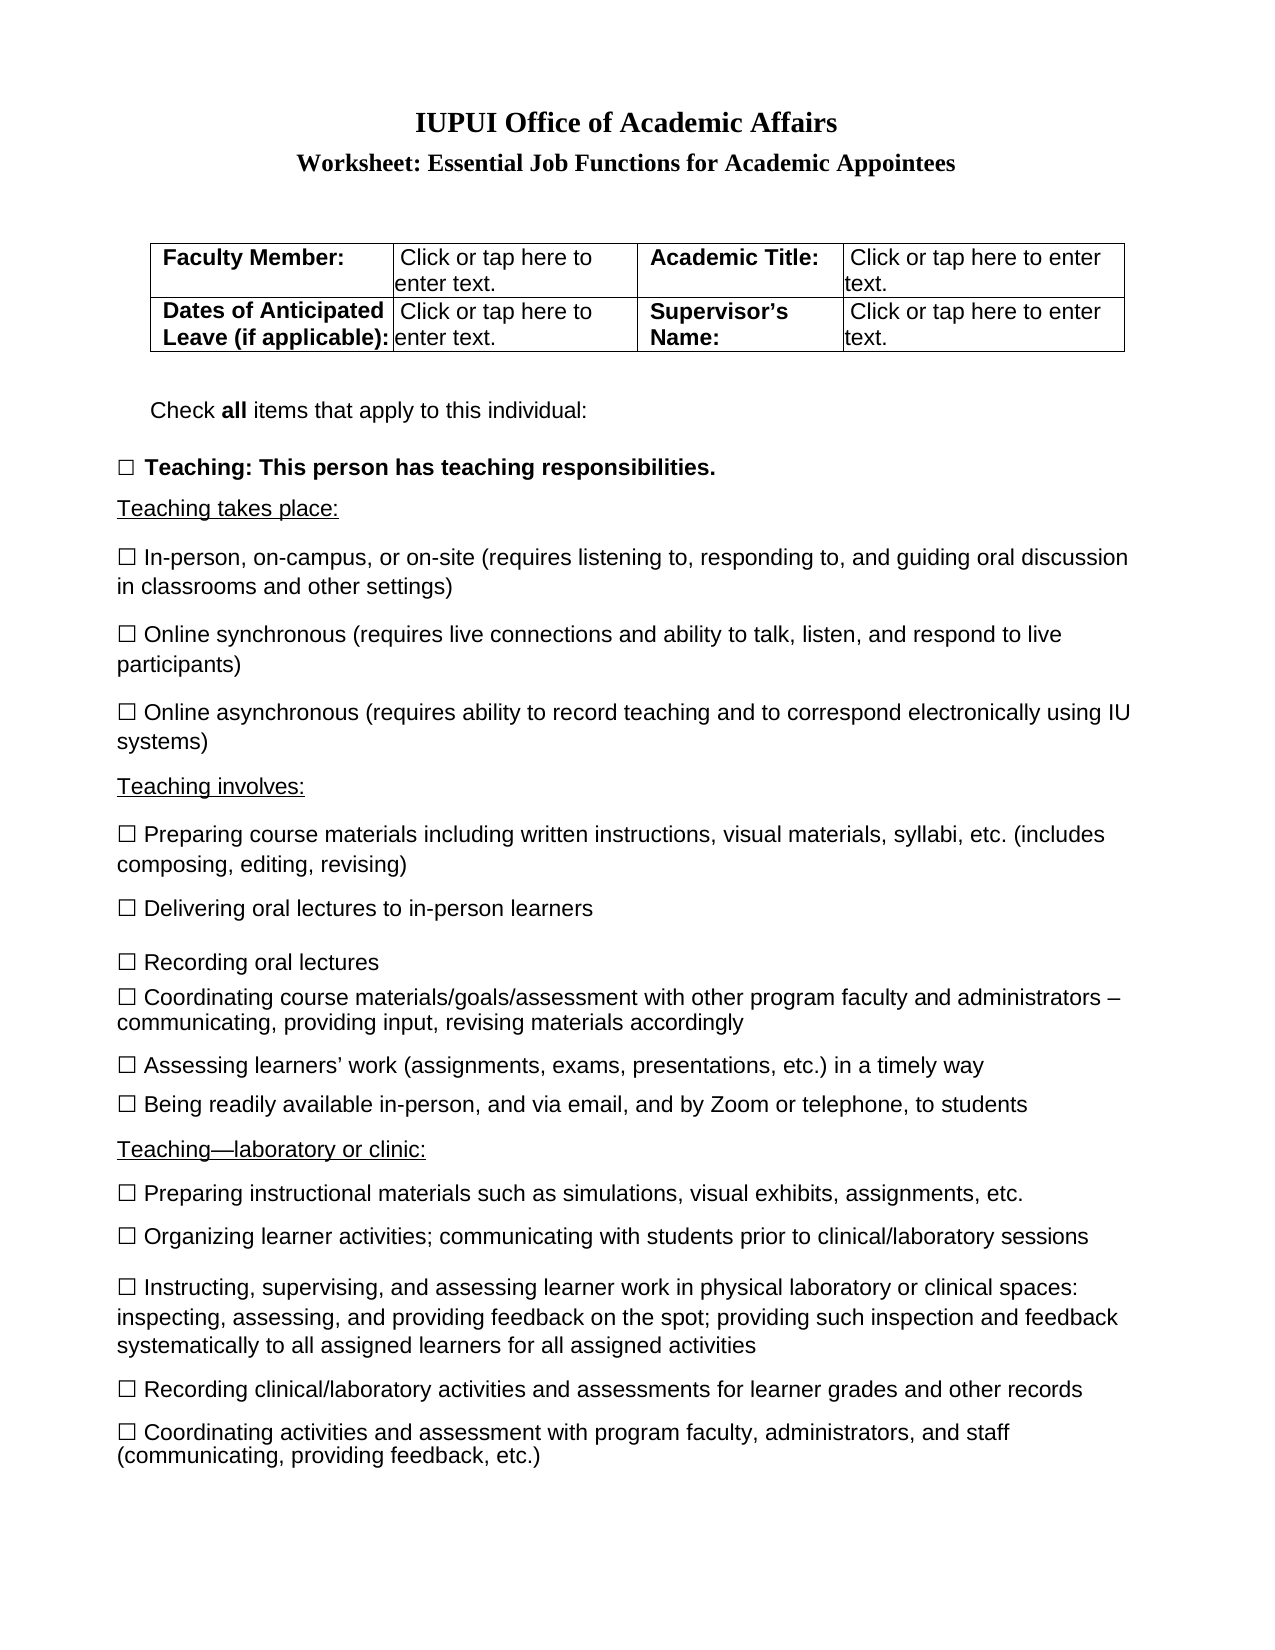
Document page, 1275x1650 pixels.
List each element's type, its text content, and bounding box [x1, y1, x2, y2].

text Assessing learners’ work (assignments, exams, presentations, etc.) in a timely way [117, 1049, 1135, 1081]
text Check all items that apply to this individual: [150, 397, 1135, 423]
table_cell Supervisor’s Name: [638, 298, 843, 351]
table_cell [844, 298, 1124, 351]
text Recording clinical/laboratory activities and assessments for learner grades and other records [117, 1377, 1135, 1403]
subtitle Teaching: This person has teaching responsibilities. [117, 453, 1135, 482]
text Online synchronous (requires live connections and ability to talk, listen, and respond to live participants) [117, 618, 1135, 677]
text Teaching takes place: [117, 495, 1135, 522]
table_header [394, 244, 637, 297]
table_header Academic Title: [638, 244, 843, 297]
text Coordinating course materials/goals/assessment with other program faculty and administrators – communicating, providing input, revising materials accordingly [117, 986, 1135, 1035]
text Worksheet: Essential Job Functions for Academic Appointees [117, 148, 1135, 176]
text Coordinating activities and assessment with program faculty, administrators, and staff (communicating, providing feedback, etc.) [117, 1419, 1135, 1468]
text Teaching—laboratory or clinic: [117, 1136, 1135, 1163]
text Preparing instructional materials such as simulations, visual exhibits, assignments, etc. [117, 1177, 1135, 1208]
table_cell [394, 298, 637, 351]
text Delivering oral lectures to in-person learners [117, 892, 1135, 923]
text In-person, on-campus, or on-site (requires listening to, responding to, and guiding oral discussion in classrooms and other settings) [117, 541, 1135, 600]
text Recording oral lectures [117, 946, 1135, 977]
table_header Faculty Member: [151, 244, 393, 297]
text Instructing, supervising, and assessing learner work in physical laboratory or clinical spaces: inspecting, assessing, and providing feedback on the spot; providing such inspection and feedback systematically to all assigned learners for all assigned activities [117, 1271, 1135, 1359]
text Online asynchronous (requires ability to record teaching and to correspond electronically using IU systems) [117, 696, 1135, 754]
text Preparing course materials including written instructions, visual materials, syllabi, etc. (includes composing, editing, revising) [117, 818, 1135, 877]
text Organizing learner activities; communicating with students prior to clinical/laboratory sessions [117, 1220, 1135, 1251]
text IUPUI Office of Academic Affairs [117, 105, 1135, 138]
text Being readily available in-person, and via email, and by Zoom or telephone, to students [117, 1088, 1135, 1119]
text Teaching involves: [117, 773, 1135, 799]
table_cell Dates of Anticipated Leave (if applicable): [151, 298, 393, 351]
table_header [844, 244, 1124, 297]
